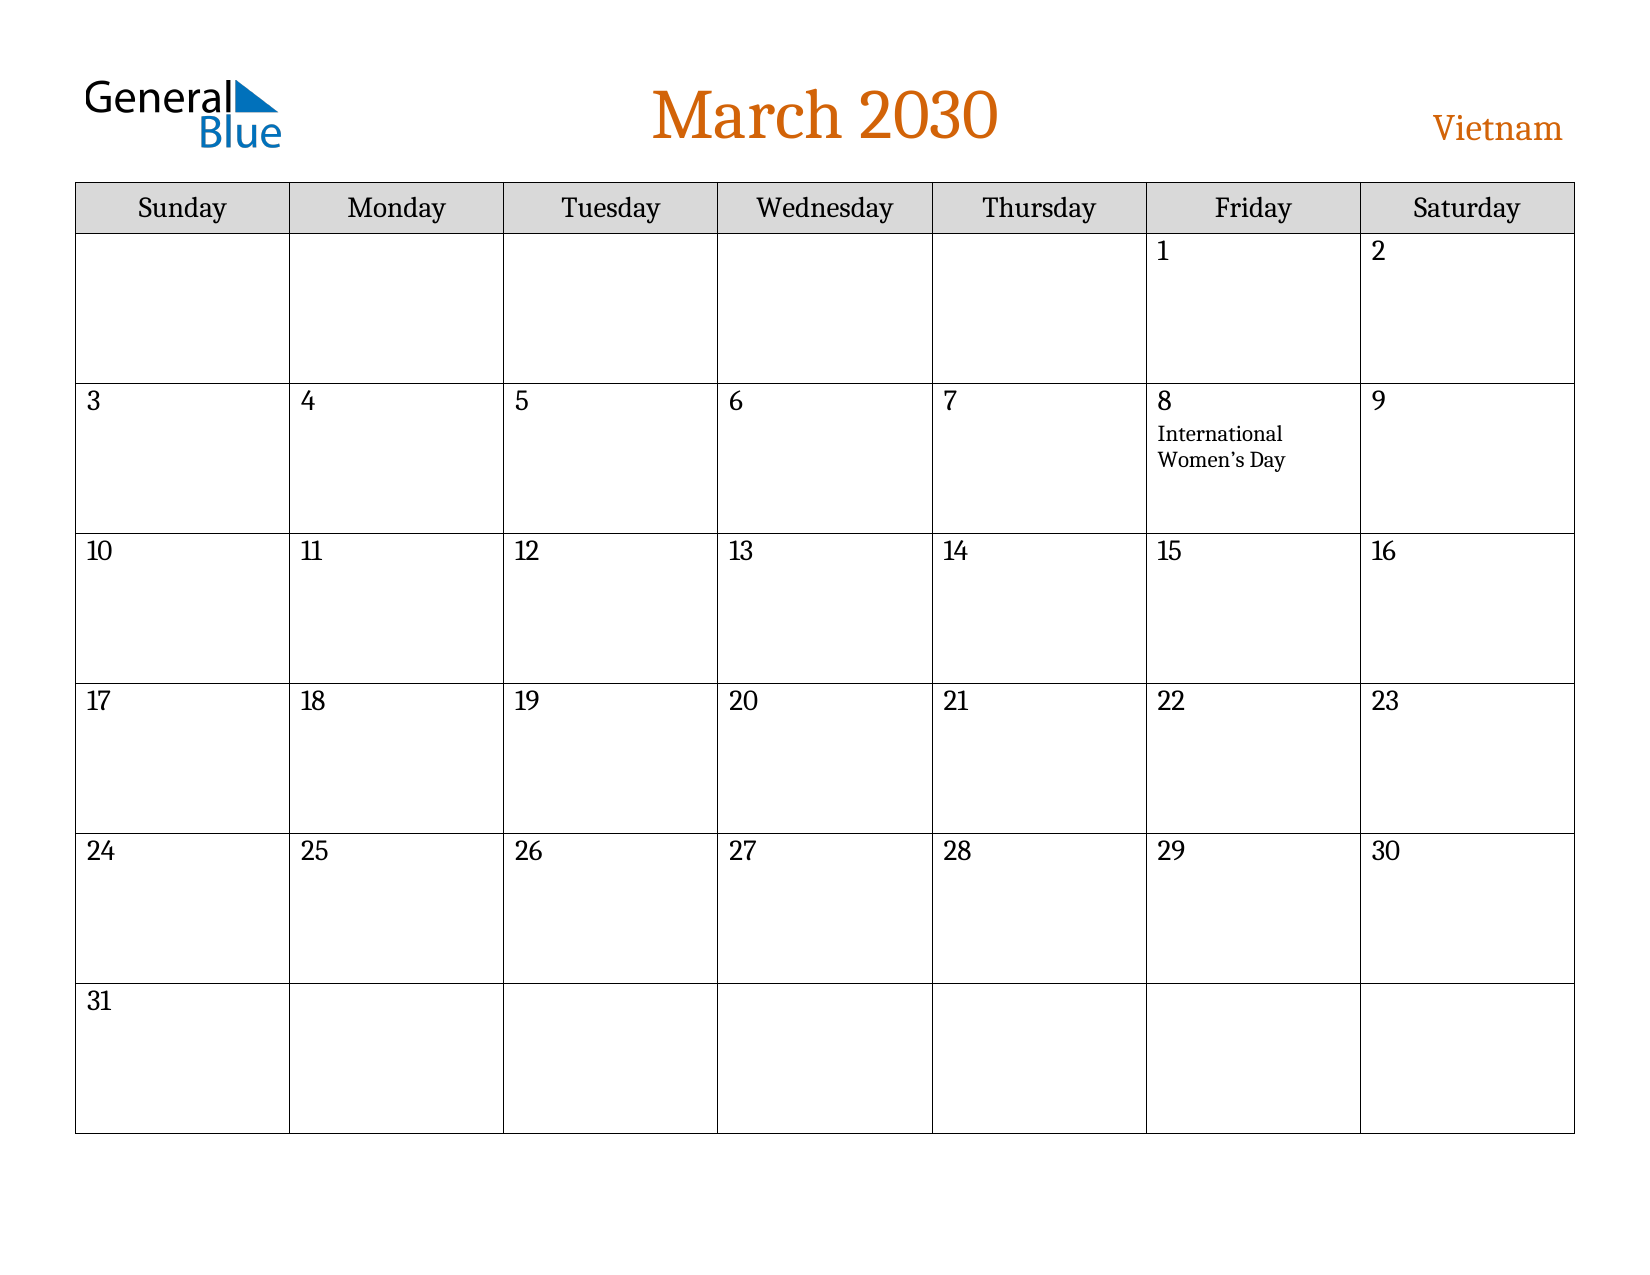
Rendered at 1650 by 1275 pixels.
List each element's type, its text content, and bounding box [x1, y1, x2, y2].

table_cell 4 [290, 384, 503, 420]
table_cell [504, 270, 717, 383]
table_cell [933, 870, 1146, 983]
picture [86, 80, 281, 148]
table_cell 24 [76, 834, 289, 870]
table_cell [718, 1020, 932, 1133]
table_cell [1147, 1020, 1360, 1133]
table_cell Sunday [76, 183, 289, 233]
table_cell [718, 984, 932, 1020]
table_cell [76, 270, 289, 383]
table_cell 2 [1361, 234, 1574, 270]
table_cell [290, 720, 503, 833]
table_cell [1147, 270, 1360, 383]
table_cell [933, 1020, 1146, 1133]
table_header [76, 75, 503, 182]
table_cell 22 [1147, 684, 1360, 720]
table_cell [933, 270, 1146, 383]
table_cell [1361, 1020, 1574, 1133]
table_cell 11 [290, 534, 503, 570]
table_cell [718, 234, 932, 270]
table_cell [504, 984, 717, 1020]
table_cell [1147, 720, 1360, 833]
table_cell [504, 870, 717, 983]
table_cell [1361, 870, 1574, 983]
table_cell [718, 270, 932, 383]
table_cell 5 [504, 384, 717, 420]
table_cell 10 [76, 534, 289, 570]
table_cell [718, 570, 932, 683]
table_cell [1361, 420, 1574, 533]
table_cell [504, 234, 717, 270]
table_cell [1361, 270, 1574, 383]
table_cell 15 [1147, 534, 1360, 570]
table_cell [290, 570, 503, 683]
table_cell [290, 984, 503, 1020]
table_cell [76, 1020, 289, 1133]
table_cell 9 [1361, 384, 1574, 420]
table_cell [76, 420, 289, 533]
table_cell Friday [1147, 183, 1360, 233]
table_cell Tuesday [504, 183, 717, 233]
table_cell [504, 420, 717, 533]
table_cell [504, 570, 717, 683]
table_cell [76, 720, 289, 833]
table_cell [718, 720, 932, 833]
table_cell [1361, 984, 1574, 1020]
table_cell [290, 270, 503, 383]
table_cell 7 [933, 384, 1146, 420]
table_cell 23 [1361, 684, 1574, 720]
table_cell 16 [1361, 534, 1574, 570]
table_cell 25 [290, 834, 503, 870]
table_cell 29 [1147, 834, 1360, 870]
table_cell 26 [504, 834, 717, 870]
table_cell 13 [718, 534, 932, 570]
table_cell [1147, 870, 1360, 983]
table_cell 6 [718, 384, 932, 420]
table_cell 19 [504, 684, 717, 720]
table_cell [290, 1020, 503, 1133]
table_cell [1361, 570, 1574, 683]
table_cell [76, 570, 289, 683]
table_cell 8 [1147, 384, 1360, 420]
table_cell Saturday [1361, 183, 1574, 233]
table_cell [933, 234, 1146, 270]
table_cell [718, 420, 932, 533]
table_cell [76, 234, 289, 270]
table_cell Thursday [933, 183, 1146, 233]
table_cell 27 [718, 834, 932, 870]
table_cell [290, 420, 503, 533]
table_cell 18 [290, 684, 503, 720]
table_cell [504, 720, 717, 833]
table_cell 31 [76, 984, 289, 1020]
table_cell 28 [933, 834, 1146, 870]
table_header Vietnam [1146, 75, 1574, 182]
table_cell [1147, 984, 1360, 1020]
table_cell [76, 870, 289, 983]
table_cell [933, 420, 1146, 533]
table_cell 20 [718, 684, 932, 720]
table_cell [933, 720, 1146, 833]
table_cell International Women’s Day [1147, 420, 1360, 533]
table_cell 30 [1361, 834, 1574, 870]
table_cell 21 [933, 684, 1146, 720]
table_cell [718, 870, 932, 983]
table_cell 12 [504, 534, 717, 570]
table_cell [933, 570, 1146, 683]
table_cell [1147, 570, 1360, 683]
table_cell Wednesday [718, 183, 932, 233]
table_cell [290, 234, 503, 270]
table_header March 2030 [504, 75, 1146, 182]
table_cell 14 [933, 534, 1146, 570]
table_cell 1 [1147, 234, 1360, 270]
table_cell 17 [76, 684, 289, 720]
table_cell [1361, 720, 1574, 833]
table_cell [504, 1020, 717, 1133]
table_cell [933, 984, 1146, 1020]
table_cell [290, 870, 503, 983]
table_cell Monday [290, 183, 503, 233]
table_cell 3 [76, 384, 289, 420]
